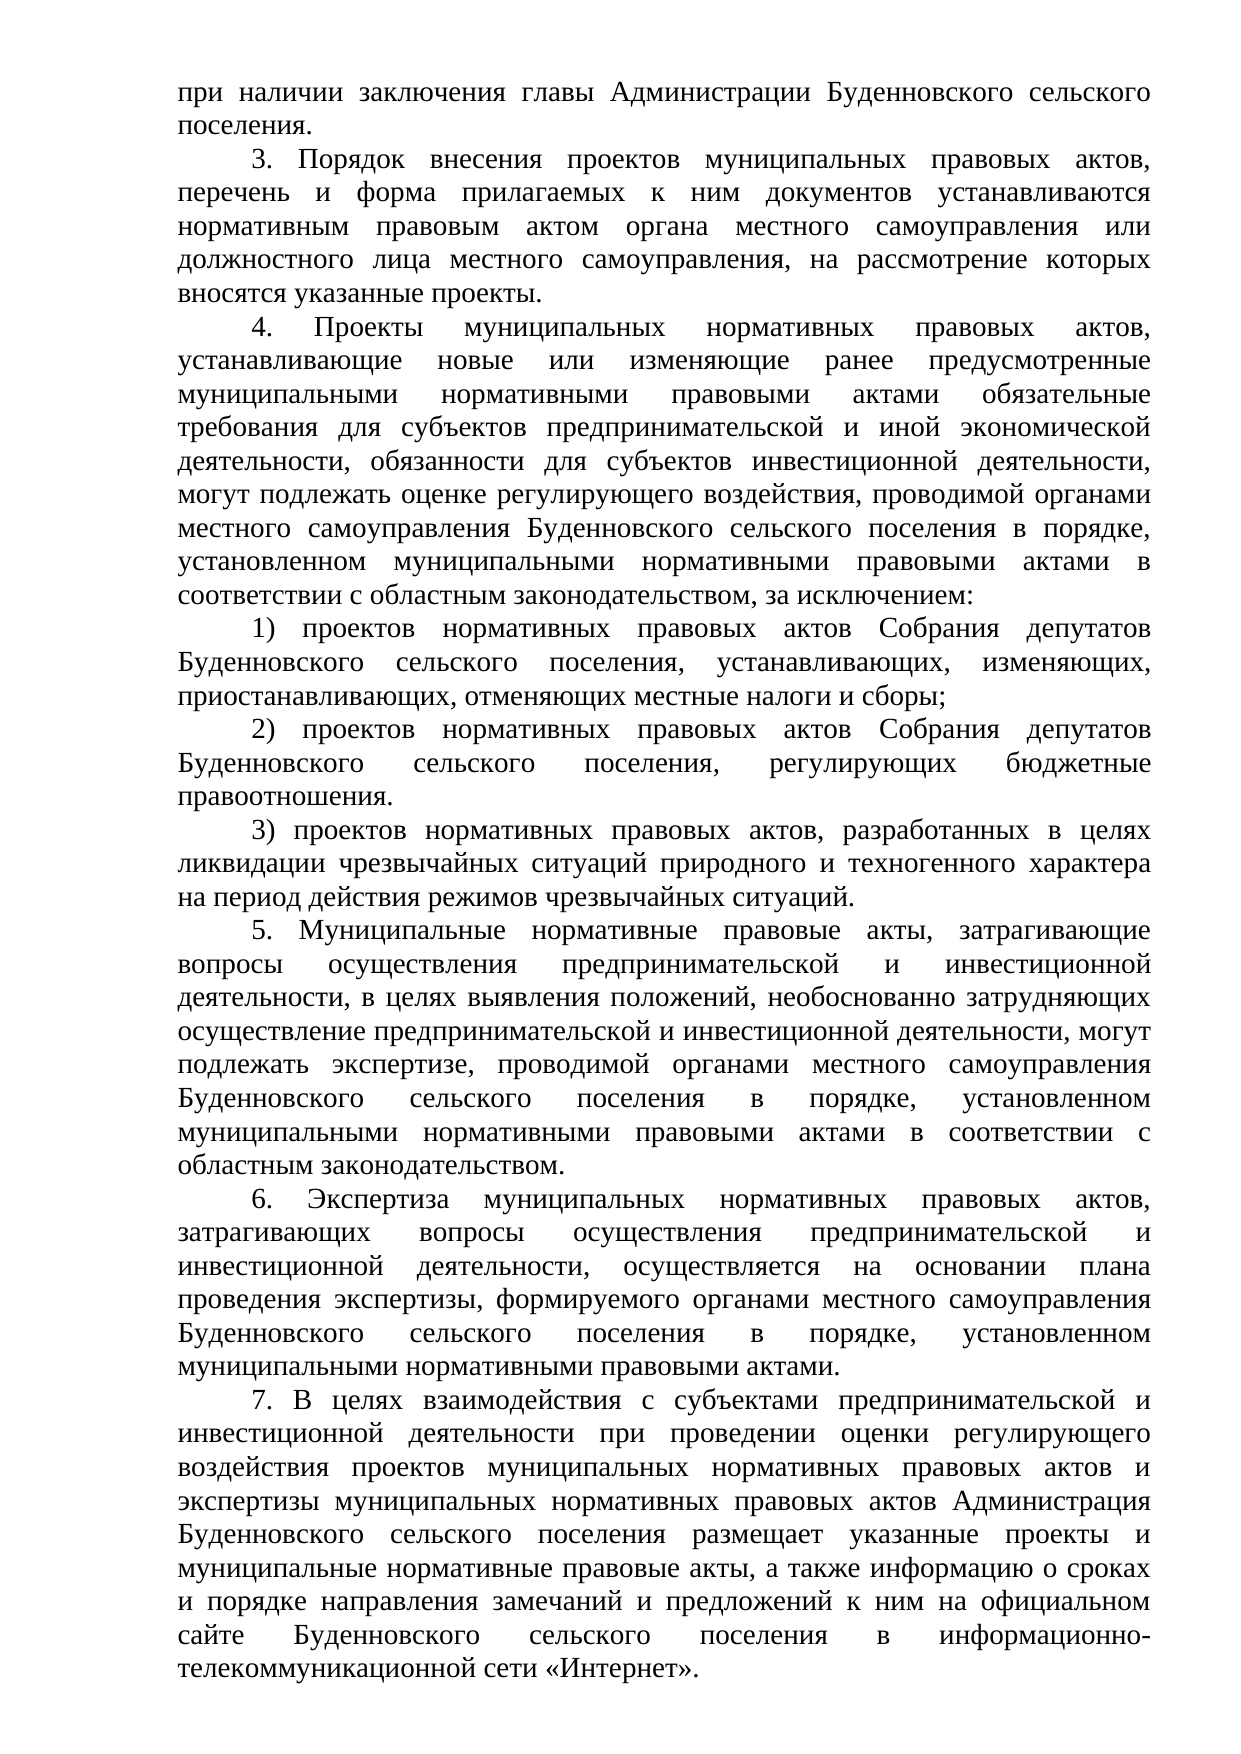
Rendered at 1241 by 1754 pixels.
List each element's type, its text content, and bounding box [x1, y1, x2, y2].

text 5. Муниципальные нормативные правовые акты, затрагивающие вопросы осуществления предпринимательской и инвестиционной деятельности, в целях выявления положений, необоснованно затрудняющих осуществление предпринимательской и инвестиционной деятельности, могут подлежать экспертизе, проводимой органами местного самоуправления Буденновского сельского поселения в порядке, установленном муниципальными нормативными правовыми актами в соответствии с областным законодательством. [177, 912, 1152, 1181]
text 4. Проекты муниципальных нормативных правовых актов, устанавливающие новые или изменяющие ранее предусмотренные муниципальными нормативными правовыми актами обязательные требования для субъектов предпринимательской и иной экономической деятельности, обязанности для субъектов инвестиционной деятельности, могут подлежать оценке регулирующего воздействия, проводимой органами местного самоуправления Буденновского сельского поселения в порядке, установленном муниципальными нормативными правовыми актами в соответствии с областным законодательством, за исключением: [177, 309, 1152, 611]
text 1) проектов нормативных правовых актов Собрания депутатов Буденновского сельского поселения, устанавливающих, изменяющих, приостанавливающих, отменяющих местные налоги и сборы; [177, 611, 1152, 711]
text 7. В целях взаимодействия с субъектами предпринимательской и инвестиционной деятельности при проведении оценки регулирующего воздействия проектов муниципальных нормативных правовых актов и экспертизы муниципальных нормативных правовых актов Администрация Буденновского сельского поселения размещает указанные проекты и муниципальные нормативные правовые акты, а также информацию о сроках и порядке направления замечаний и предложений к ним на официальном сайте Буденновского сельского поселения в информационно-телекоммуникационной сети «Интернет». [177, 1382, 1152, 1684]
text 2) проектов нормативных правовых актов Собрания депутатов Буденновского сельского поселения, регулирующих бюджетные правоотношения. [177, 711, 1152, 812]
text 3) проектов нормативных правовых актов, разработанных в целях ликвидации чрезвычайных ситуаций природного и техногенного характера на период действия режимов чрезвычайных ситуаций. [177, 812, 1152, 912]
text 6. Экспертиза муниципальных нормативных правовых актов, затрагивающих вопросы осуществления предпринимательской и инвестиционной деятельности, осуществляется на основании плана проведения экспертизы, формируемого органами местного самоуправления Буденновского сельского поселения в порядке, установленном муниципальными нормативными правовыми актами. [177, 1181, 1152, 1382]
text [177, 74, 1152, 141]
text 3. Порядок внесения проектов муниципальных правовых актов, перечень и форма прилагаемых к ним документов устанавливаются нормативным правовым актом органа местного самоуправления или должностного лица местного самоуправления, на рассмотрение которых вносятся указанные проекты. [177, 141, 1152, 309]
